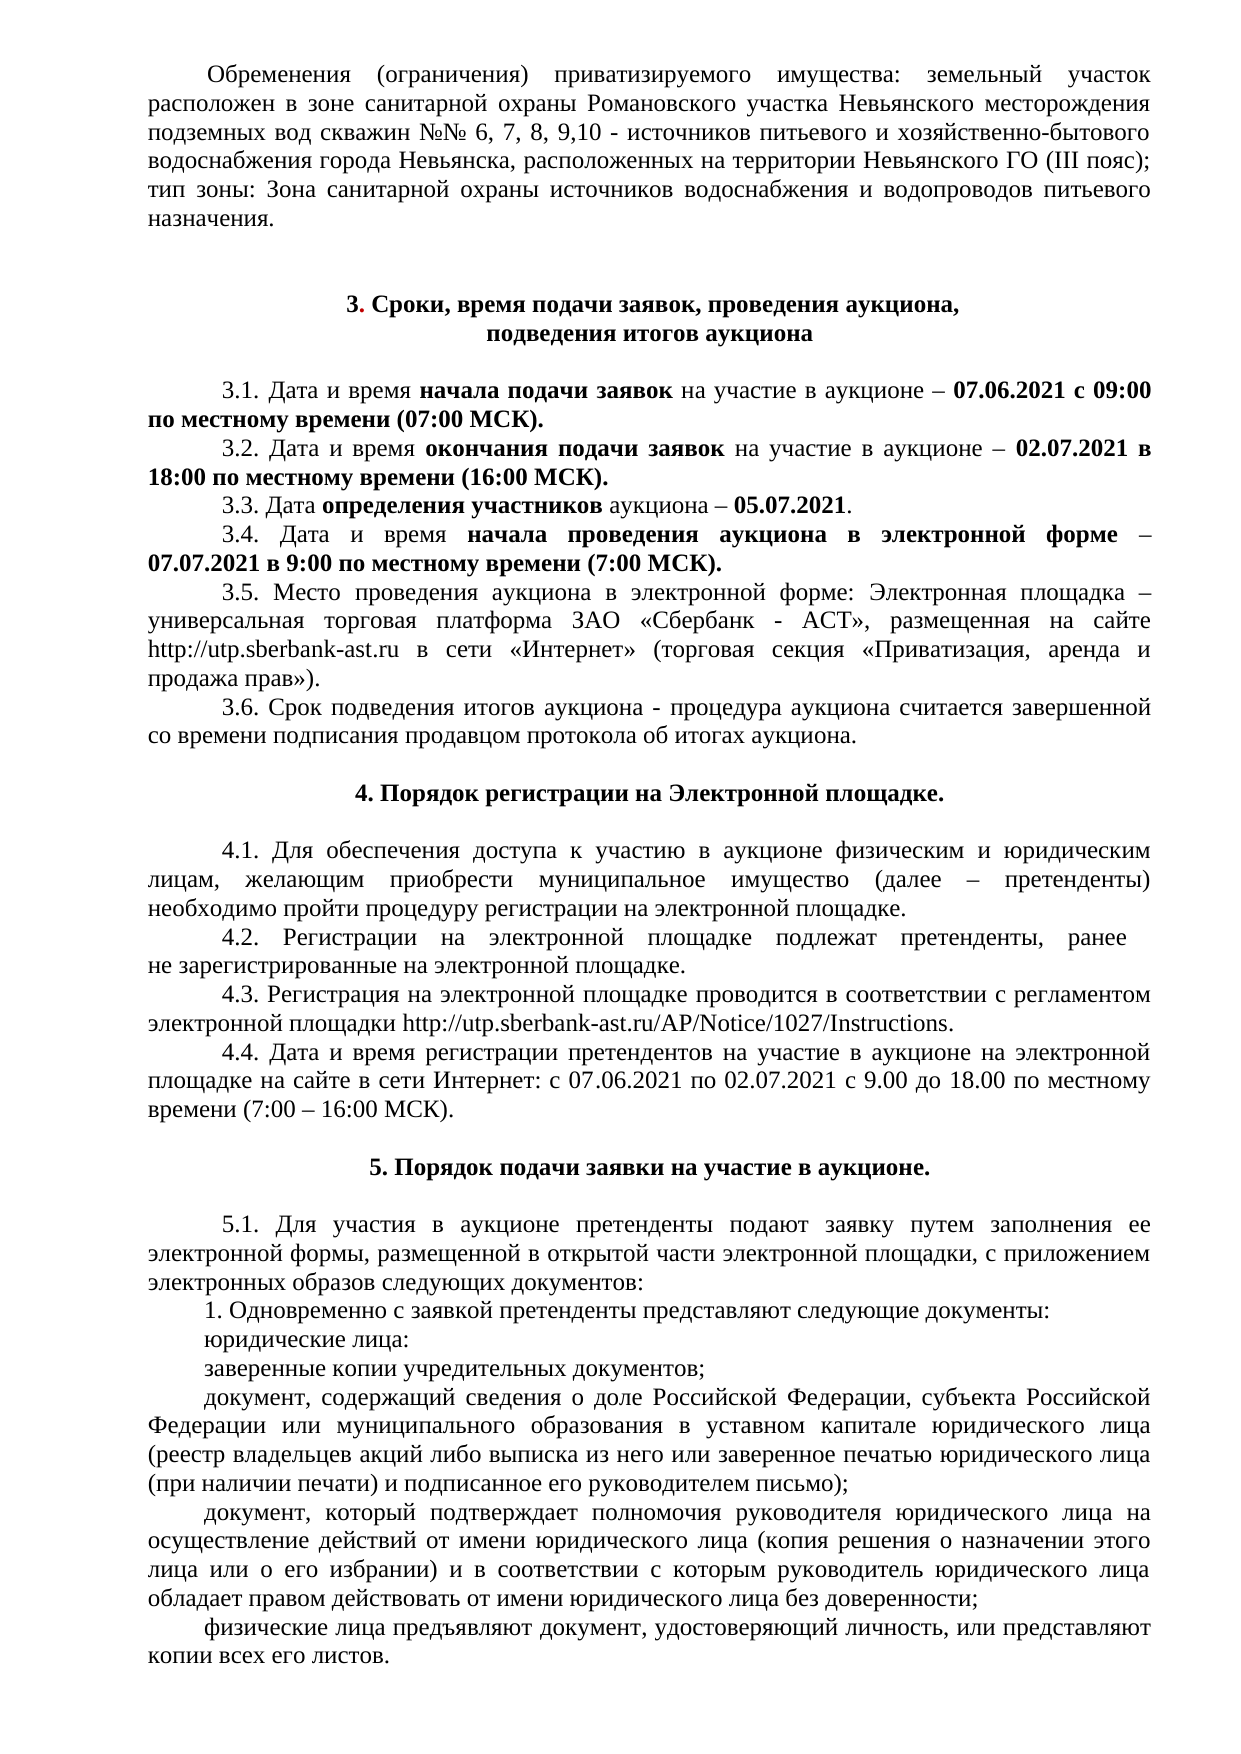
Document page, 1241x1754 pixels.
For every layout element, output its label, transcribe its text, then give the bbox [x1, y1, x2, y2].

text заверенные копии учредительных документов; [148, 1353, 1152, 1382]
list 4.2. Регистрации на электронной площадке подлежат претенденты, ранее не зарегистрированные на электронной площадке. [148, 922, 1152, 979]
text документ, который подтверждает полномочия руководителя юридического лица на осуществление действий от имени юридического лица (копия решения о назначении этого лица или о его избрании) и в соответствии с которым руководитель юридического лица обладает правом действовать от имени юридического лица без доверенности; [148, 1497, 1152, 1612]
text 1. Одновременно с заявкой претенденты представляют следующие документы: [148, 1295, 1152, 1324]
list 4.3. Регистрация на электронной площадке проводится в соответствии с регламентом электронной площадки http://utp.sberbank-ast.ru/AP/Notice/1027/Instructions. [148, 979, 1152, 1037]
list 5.1. Для участия в аукционе претенденты подают заявку путем заполнения ее электронной формы, размещенной в открытой части электронной площадки, с приложением электронных образов следующих документов: [148, 1209, 1152, 1295]
text физические лица предъявляют документ, удостоверяющий личность, или представляют копии всех его листов. [148, 1612, 1152, 1669]
text документ, содержащий сведения о доле Российской Федерации, субъекта Российской Федерации или муниципального образования в уставном капитале юридического лица (реестр владельцев акций либо выписка из него или заверенное печатью юридического лица (при наличии печати) и подписанное его руководителем письмо); [148, 1382, 1152, 1497]
text 3.6. Срок подведения итогов аукциона - процедура аукциона считается завершенной со времени подписания продавцом протокола об итогах аукциона. [148, 692, 1152, 749]
text 4. Порядок регистрации на Электронной площадке. [148, 778, 1152, 807]
list 5. Порядок подачи заявки на участие в аукционе. [148, 1152, 1152, 1180]
list 4.1. Для обеспечения доступа к участию в аукционе физическим и юридическим лицам, желающим приобрести муниципальное имущество (далее – претенденты) необходимо пройти процедуру регистрации на электронной площадке. [148, 835, 1152, 922]
text подведения итогов аукциона [148, 318, 1152, 347]
text 3.2. Дата и время окончания подачи заявок на участие в аукционе – 02.07.2021 в 18:00 по местному времени (16:00 МСК). [148, 433, 1152, 490]
text 3. Сроки, время подачи заявок, проведения аукциона, [148, 289, 1152, 318]
text Обременения (ограничения) приватизируемого имущества: земельный участок расположен в зоне санитарной охраны Романовского участка Невьянского месторождения подземных вод скважин №№ 6, 7, 8, 9,10 - источников питьевого и хозяйственно-бытового водоснабжения города Невьянска, расположенных на территории Невьянского ГО (III пояс); тип зоны: Зона санитарной охраны источников водоснабжения и водопроводов питьевого назначения. [148, 59, 1152, 232]
list 4.4. Дата и время регистрации претендентов на участие в аукционе на электронной площадке на сайте в сети Интернет: c 07.06.2021 по 02.07.2021 с 9.00 до 18.00 по местному времени (7:00 – 16:00 МСК). [148, 1037, 1152, 1123]
text 3.5. Место проведения аукциона в электронной форме: Электронная площадка – универсальная торговая платформа ЗАО «Сбербанк - АСТ», размещенная на сайте http://utp.sberbank-ast.ru в сети «Интернет» (торговая секция «Приватизация, аренда и продажа прав»). [148, 577, 1152, 692]
text 3.1. Дата и время начала подачи заявок на участие в аукционе – 07.06.2021 с 09:00 по местному времени (07:00 МСК). [148, 375, 1152, 433]
text юридические лица: [148, 1324, 1152, 1353]
text 3.3. Дата определения участников аукциона – 05.07.2021. [148, 490, 1152, 519]
text 3.4. Дата и время начала проведения аукциона в электронной форме – 07.07.2021 в 9:00 по местному времени (7:00 МСК). [148, 519, 1152, 577]
